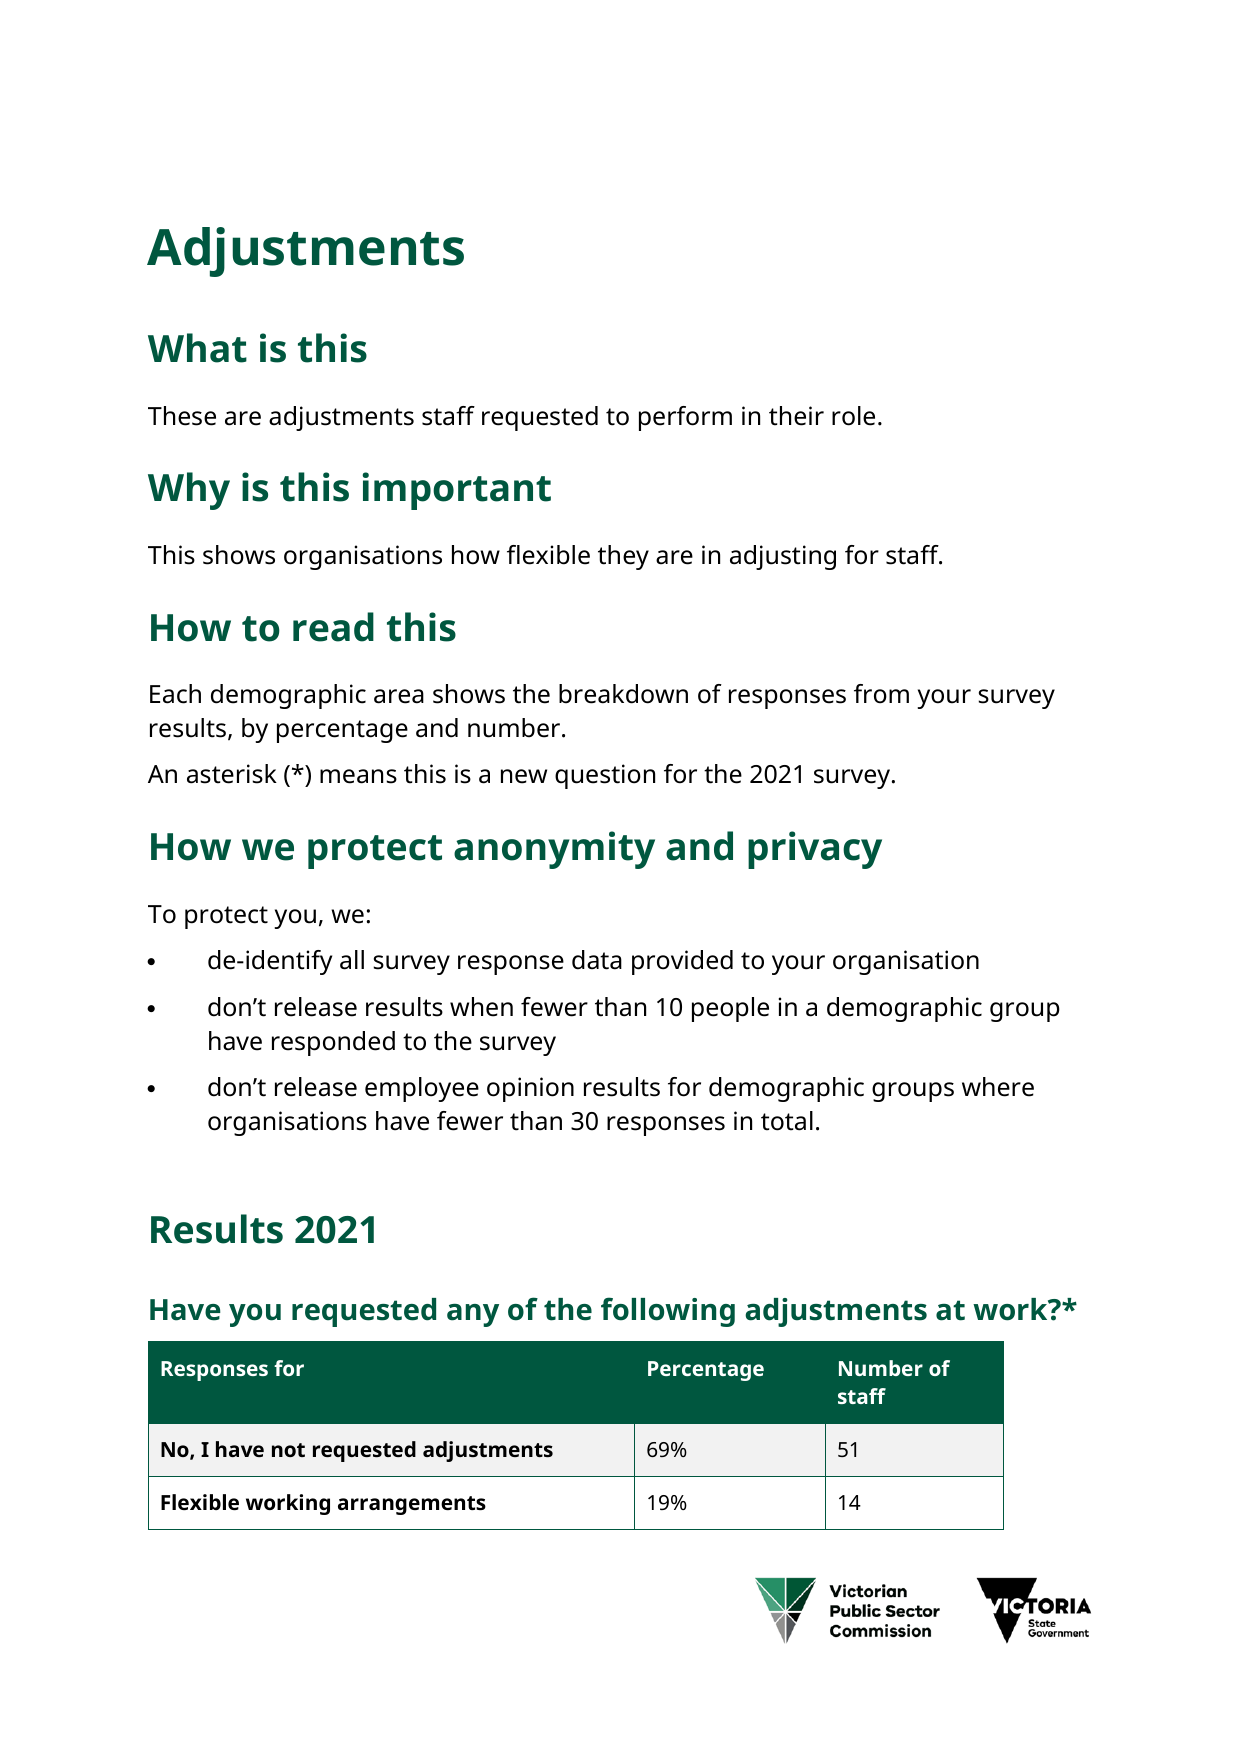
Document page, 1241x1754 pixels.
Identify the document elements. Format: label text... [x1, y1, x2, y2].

list don’t release results when fewer than 10 people in a demographic group have responded to the survey [148, 989, 1092, 1057]
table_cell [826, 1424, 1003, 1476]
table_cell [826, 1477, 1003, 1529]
subtitle Adjustments [148, 212, 1092, 280]
subtitle How to read this [148, 601, 1092, 652]
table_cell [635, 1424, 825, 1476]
subtitle Why is this important [148, 462, 1092, 513]
subtitle Have you requested any of the following adjustments at work?* [148, 1290, 1092, 1329]
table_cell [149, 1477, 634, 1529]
subtitle How we protect anonymity and privacy [148, 820, 1092, 871]
picture [754, 1577, 1093, 1645]
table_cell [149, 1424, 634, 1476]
text An asterisk (*) means this is a new question for the 2021 survey. [148, 757, 1092, 791]
text This shows organisations how flexible they are in adjusting for staff. [148, 538, 1092, 572]
text Each demographic area shows the breakdown of responses from your survey results, by percentage and number. [148, 677, 1092, 745]
text These are adjustments staff requested to perform in their role. [148, 398, 1092, 433]
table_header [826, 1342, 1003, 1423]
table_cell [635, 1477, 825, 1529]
list de-identify all survey response data provided to your organisation [148, 943, 1092, 977]
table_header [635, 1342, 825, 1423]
subtitle Results 2021 [148, 1203, 1092, 1254]
list don’t release employee opinion results for demographic groups where organisations have fewer than 30 responses in total. [148, 1070, 1092, 1138]
text To protect you, we: [148, 896, 1092, 930]
subtitle What is this [148, 323, 1092, 374]
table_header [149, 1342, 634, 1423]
